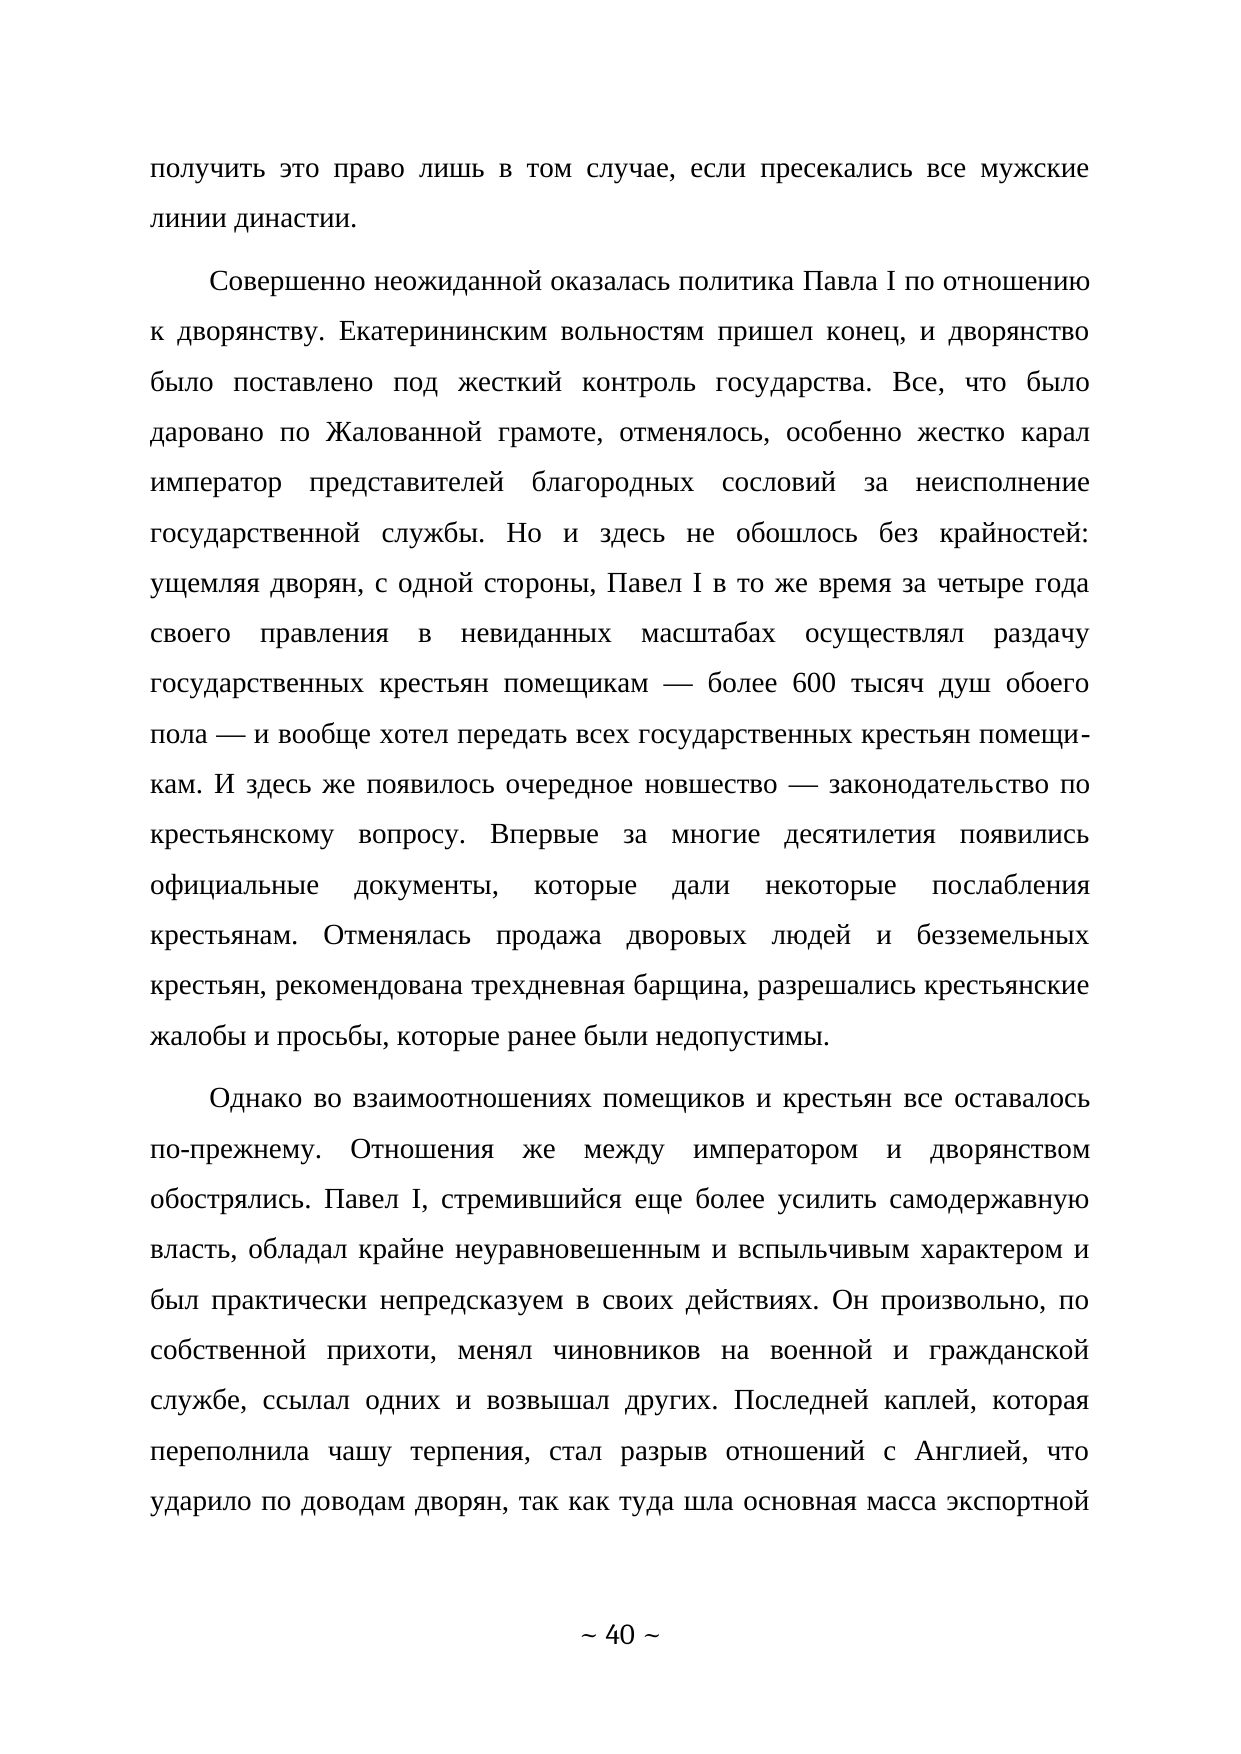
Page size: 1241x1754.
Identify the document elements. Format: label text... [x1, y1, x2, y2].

text Совершенно неожиданной оказалась политика Павла I по отношению к дворянству. Екатерининским вольностям пришел конец, и дворянство было поставлено под жесткий контроль государства. Все, что было даровано по Жалованной грамоте, отменялось, особенно жестко карал император представителей благородных сословий за неисполнение государственной службы. Но и здесь не обошлось без крайностей: ущемляя дворян, с одной стороны, Павел I в то же время за четыре года своего правления в невиданных масштабах осуществлял раздачу государственных крестьян помещикам — более 600 тысяч душ обоего пола — и вообще хотел передать всех государственных крестьян помещикам. И здесь же появилось очередное новшество — законодательство по крестьянскому вопросу. Впервые за многие десятилетия появились официальные документы, которые дали некоторые послабления крестьянам. Отменялась продажа дворовых людей и безземельных крестьян, рекомендована трехдневная барщина, разрешались крестьянские жалобы и просьбы, которые ранее были недопустимы. [150, 263, 1090, 1051]
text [150, 150, 1090, 234]
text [150, 1081, 1090, 1517]
